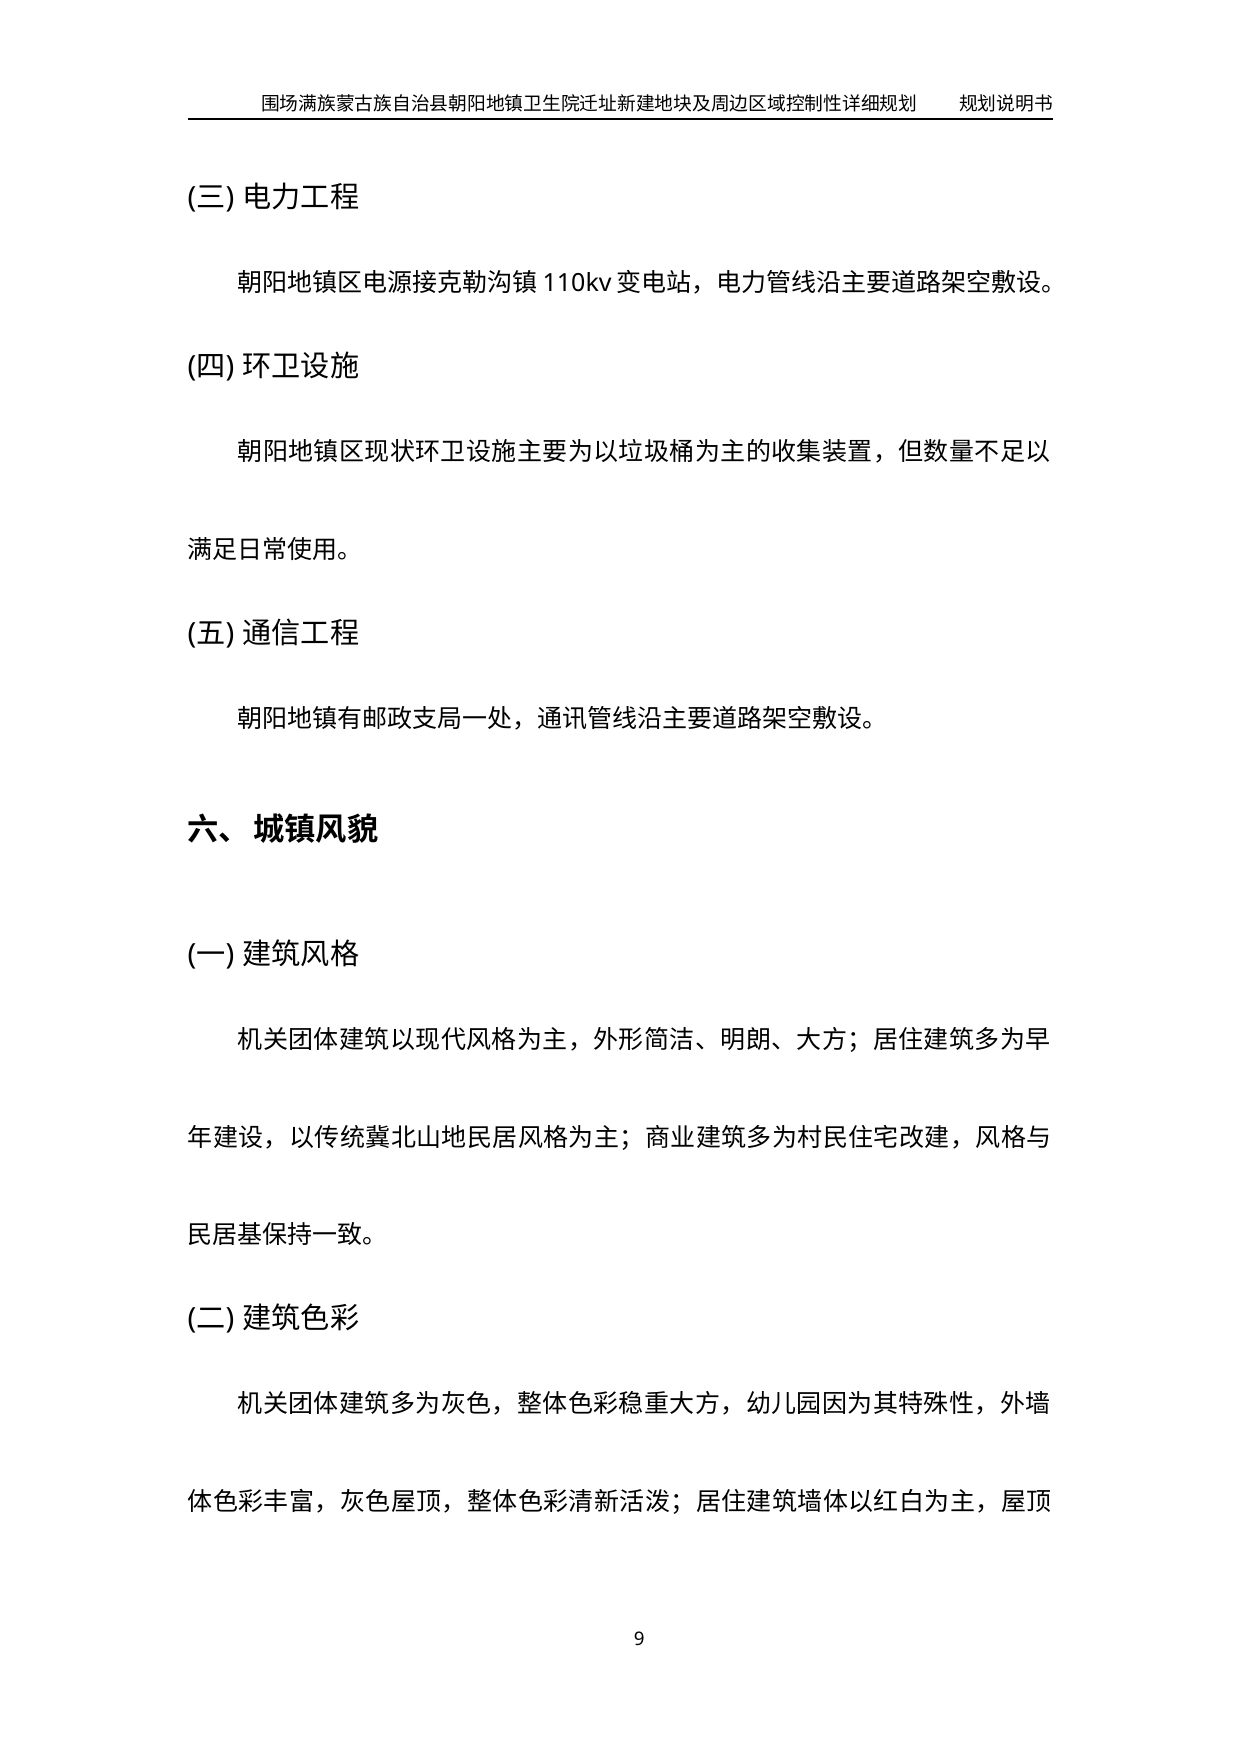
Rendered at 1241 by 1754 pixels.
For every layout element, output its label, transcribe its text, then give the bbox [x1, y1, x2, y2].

subtitle 环卫设施 [187, 331, 1053, 396]
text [187, 1369, 1053, 1532]
subtitle 城镇风貌 [187, 794, 1053, 859]
subtitle 建筑色彩 [187, 1283, 1053, 1348]
subtitle 通信工程 [187, 598, 1053, 663]
text 朝阳地镇有邮政支局一处，通讯管线沿主要道路架空敷设。 [187, 684, 1053, 749]
text 朝阳地镇区电源接克勒沟镇110kv变电站，电力管线沿主要道路架空敷设。 [187, 248, 1053, 313]
subtitle 电力工程 [187, 162, 1053, 227]
subtitle 建筑风格 [187, 919, 1053, 984]
text 朝阳地镇区现状环卫设施主要为以垃圾桶为主的收集装置，但数量不足以满足日常使用。 [187, 417, 1053, 580]
text 机关团体建筑以现代风格为主，外形简洁、明朗、大方；居住建筑多为早年建设，以传统冀北山地民居风格为主；商业建筑多为村民住宅改建，风格与民居基保持一致。 [187, 1005, 1053, 1265]
